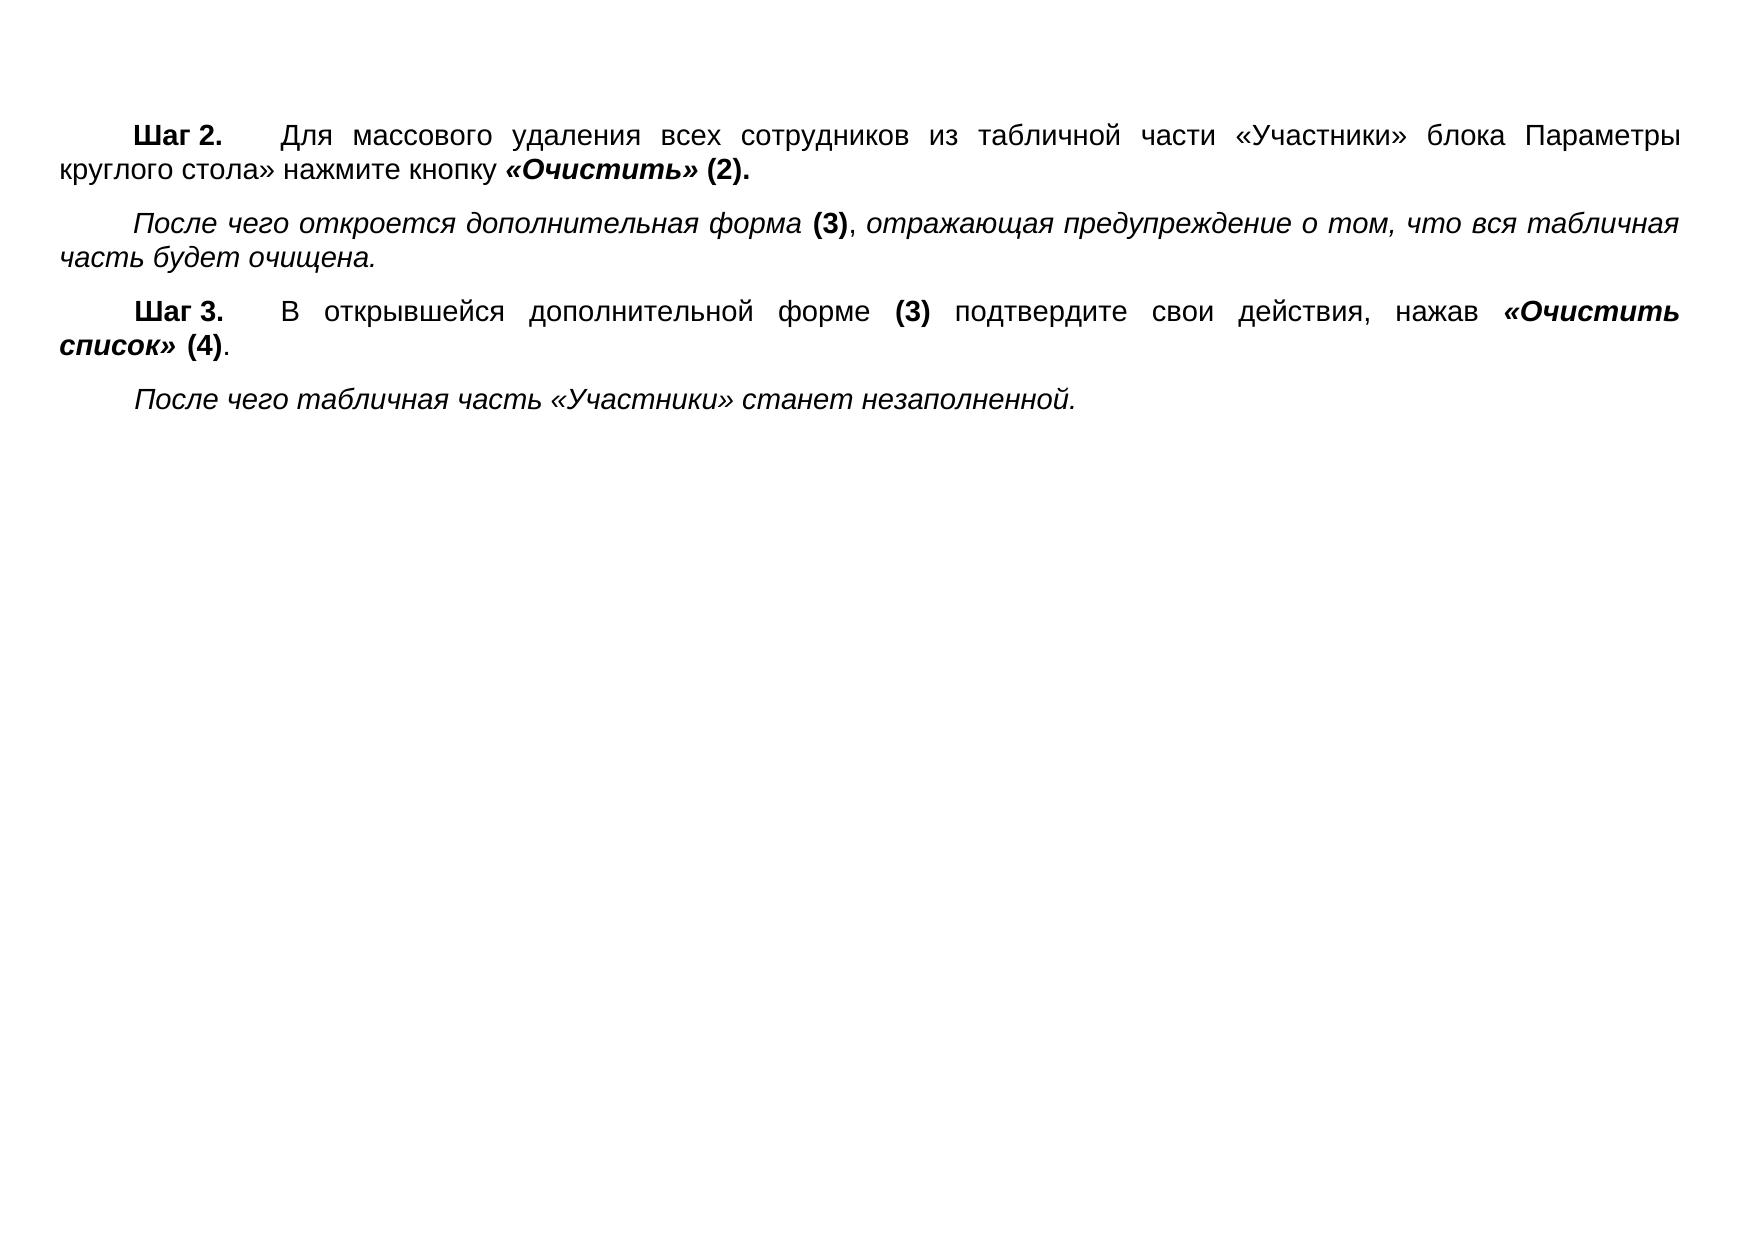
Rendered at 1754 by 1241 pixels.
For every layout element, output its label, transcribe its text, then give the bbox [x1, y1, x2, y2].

text После чего табличная часть «Участники» станет незаполненной. [59, 382, 1683, 415]
text После чего откроется дополнительная форма (3), отражающая предупреждение о том, что вся табличная часть будет очищена. [59, 206, 1683, 273]
list В открывшейся дополнительной форме (3) подтвердите свои действия, нажав «Очистить список» (4). [59, 294, 1683, 361]
list Для массового удаления всех сотрудников из табличной части «Участники» блока Параметры круглого стола» нажмите кнопку «Очистить» (2). [59, 118, 1683, 185]
